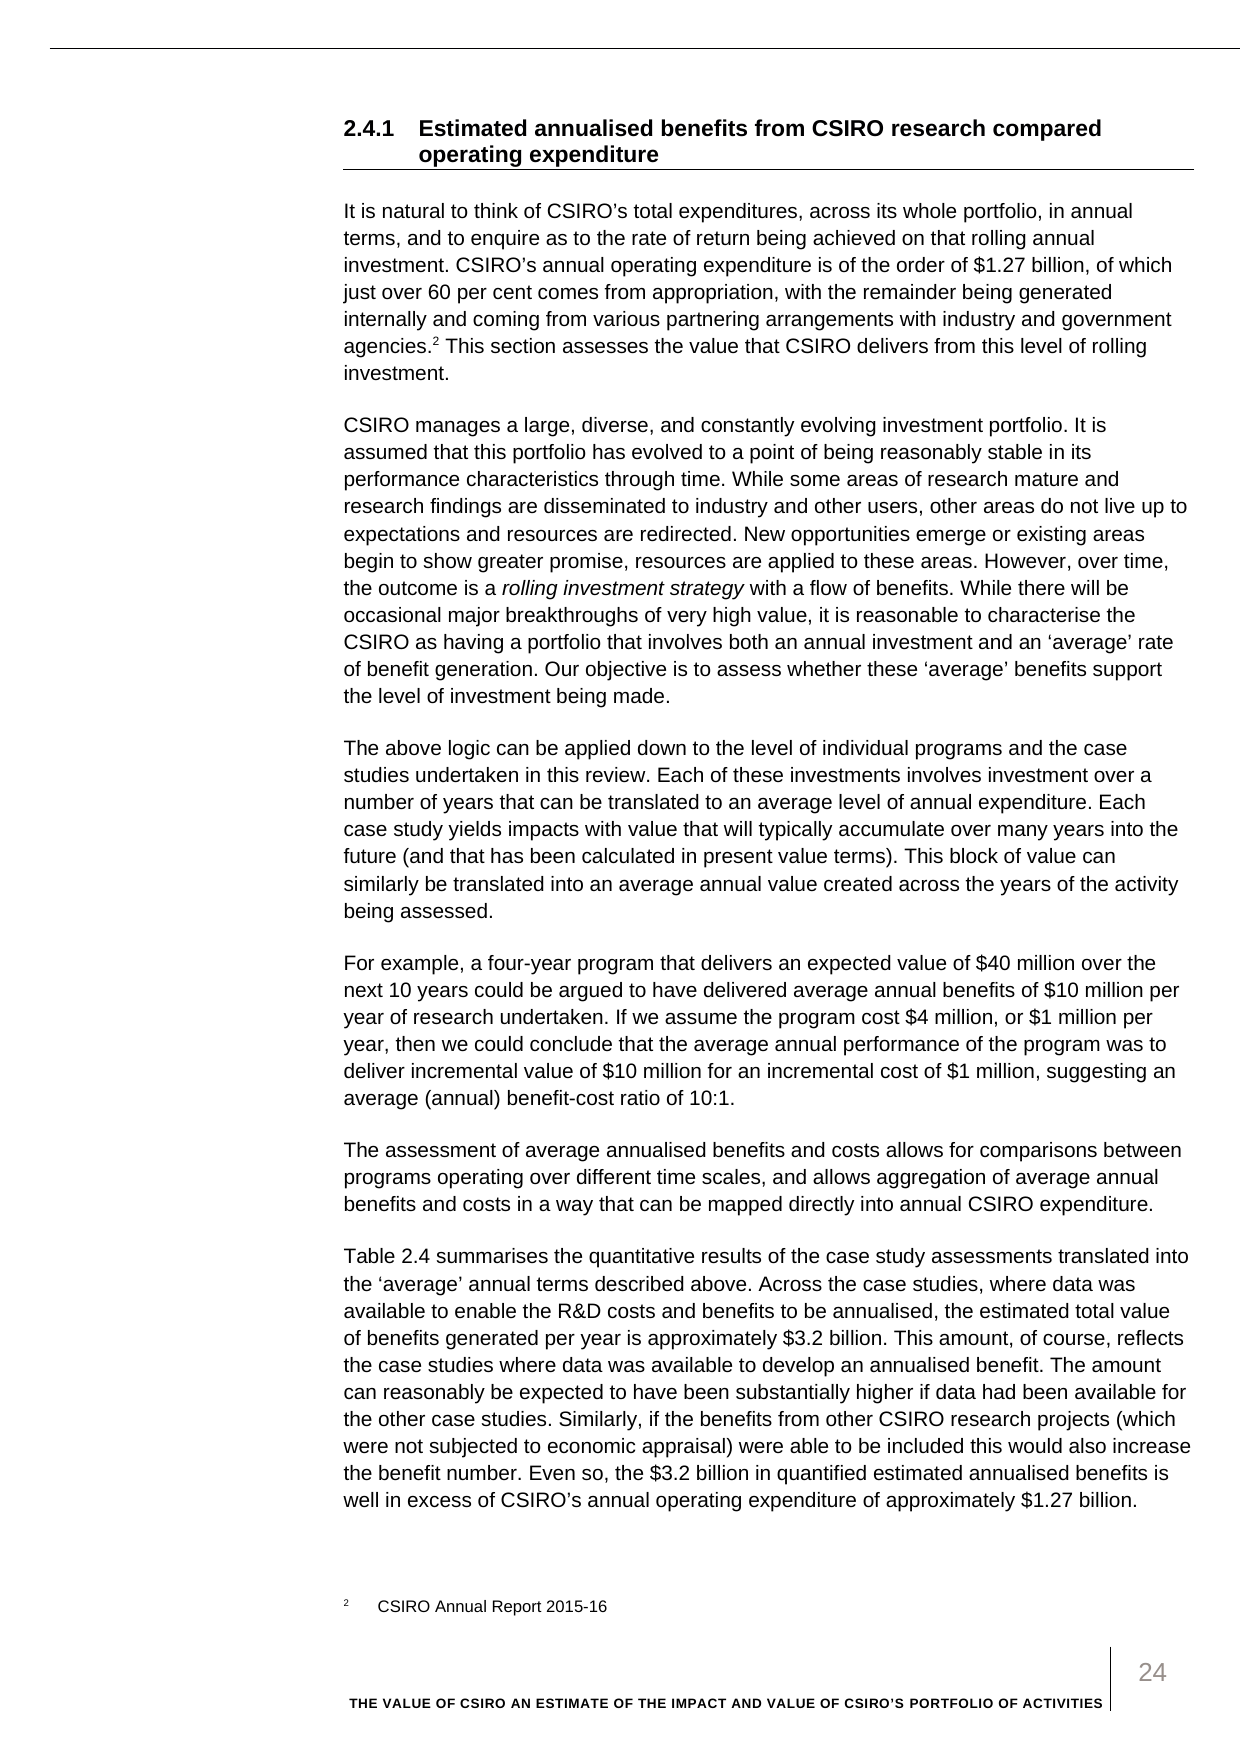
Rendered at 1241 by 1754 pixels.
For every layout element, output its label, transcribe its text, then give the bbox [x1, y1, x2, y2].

text The above logic can be applied down to the level of individual programs and the case studies undertaken in this review. Each of these investments involves investment over a number of years that can be translated to an average level of annual expenditure. Each case study yields impacts with value that will typically accumulate over many years into the future (and that has been calculated in present value terms). This block of value can similarly be translated into an average annual value created across the years of the activity being assessed. [343, 733, 1194, 922]
list Estimated annualised benefits from CSIRO research compared operating expenditure [343, 114, 1194, 169]
text It is natural to think of CSIRO’s total expenditures, across its whole portfolio, in annual terms, and to enquire as to the rate of return being achieved on that rolling annual investment. CSIRO’s annual operating expenditure is of the order of $1.27 billion, of which just over 60 per cent comes from appropriation, with the remainder being generated internally and coming from various partnering arrangements with industry and government agencies. This section assesses the value that CSIRO delivers from this level of rolling investment. [343, 195, 1194, 385]
text For example, a four-year program that delivers an expected value of $40 million over the next 10 years could be argued to have delivered average annual benefits of $10 million per year of research undertaken. If we assume the program cost $4 million, or $1 million per year, then we could conclude that the average annual performance of the program was to deliver incremental value of $10 million for an incremental cost of $1 million, suggesting an average (annual) benefit-cost ratio of 10:1. [343, 947, 1194, 1110]
text Table 2.4 summarises the quantitative results of the case study assessments translated into the ‘average’ annual terms described above. Across the case studies, where data was available to enable the R&D costs and benefits to be annualised, the estimated total value of benefits generated per year is approximately $3.2 billion. This amount, of course, reflects the case studies where data was available to develop an annualised benefit. The amount can reasonably be expected to have been substantially higher if data had been available for the other case studies. Similarly, if the benefits from other CSIRO research projects (which were not subjected to economic appraisal) were able to be included this would also increase the benefit number. Even so, the $3.2 billion in quantified estimated annualised benefits is well in excess of CSIRO’s annual operating expenditure of approximately $1.27 billion. [343, 1241, 1194, 1512]
text The assessment of average annualised benefits and costs allows for comparisons between programs operating over different time scales, and allows aggregation of average annual benefits and costs in a way that can be mapped directly into annual CSIRO expenditure. [343, 1135, 1194, 1216]
text CSIRO manages a large, diverse, and constantly evolving investment portfolio. It is assumed that this portfolio has evolved to a point of being reasonably stable in its performance characteristics through time. While some areas of research mature and research findings are disseminated to industry and other users, other areas do not live up to expectations and resources are redirected. New opportunities emerge or existing areas begin to show greater promise, resources are applied to these areas. However, over time, the outcome is a rolling investment strategy with a flow of benefits. While there will be occasional major breakthroughs of very high value, it is reasonable to characterise the CSIRO as having a portfolio that involves both an annual investment and an ‘average’ rate of benefit generation. Our objective is to assess whether these ‘average’ benefits support the level of investment being made. [343, 410, 1194, 708]
